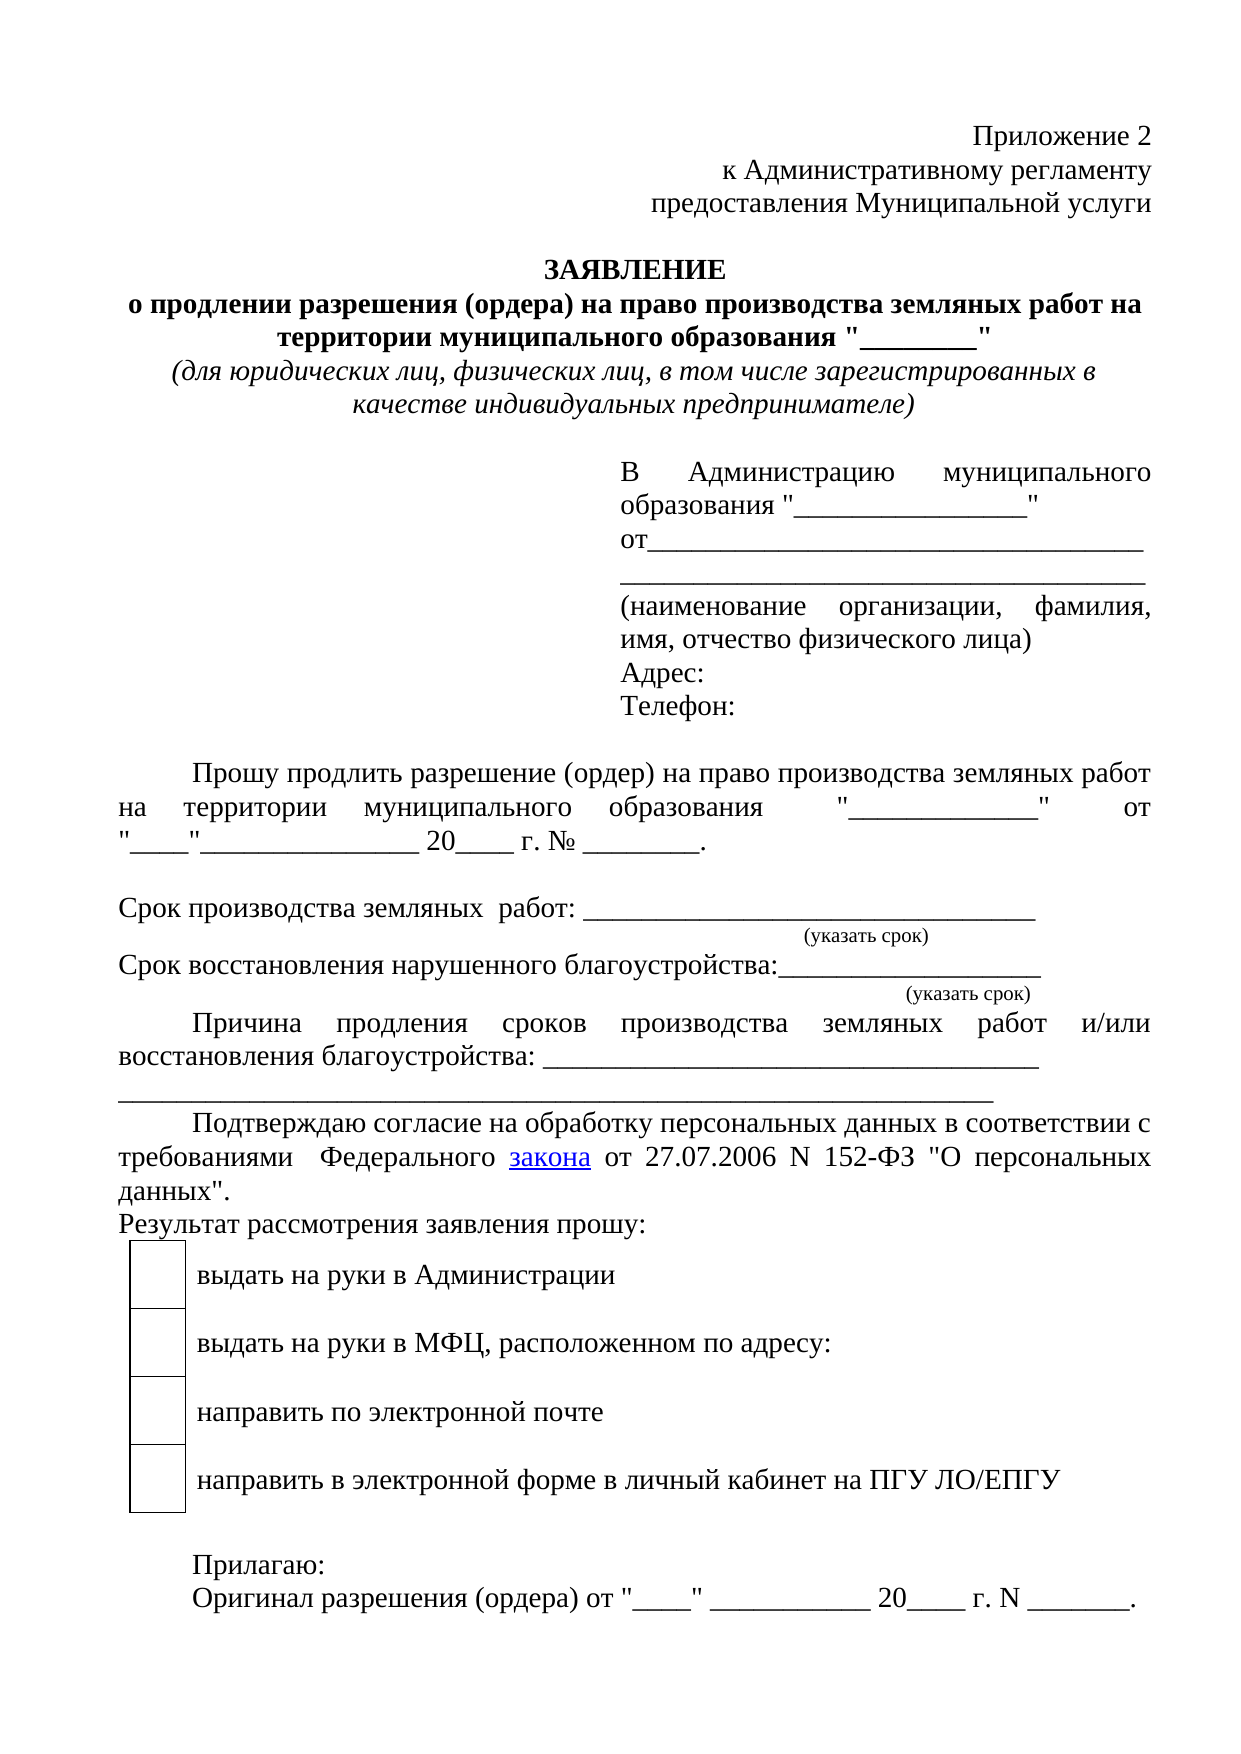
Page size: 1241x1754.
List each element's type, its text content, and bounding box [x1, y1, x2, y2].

table_cell направить по электронной почте [186, 1376, 1163, 1444]
table_cell [131, 1309, 185, 1376]
text Подтверждаю согласие на обработку персональных данных в соответствии с требованиями Федерального закона от 27.07.2006 N 152-ФЗ "О персональных данных". [118, 1106, 1152, 1206]
text к Административному регламенту [118, 152, 1152, 185]
text (для юридических лиц, физических лиц, в том числе зарегистрированных в качестве индивидуальных предпринимателе) [118, 353, 1152, 420]
table_cell [131, 1445, 185, 1512]
text ____________________________________________________________ [118, 1072, 1152, 1106]
text Прилагаю: [118, 1547, 1152, 1580]
table_header выдать на руки в Администрации [186, 1240, 1163, 1308]
text Срок восстановления нарушенного благоустройства:__________________ [118, 947, 1152, 981]
text Телефон: [546, 688, 1152, 722]
table_cell направить в электронной форме в личный кабинет на ПГУ ЛО/ЕПГУ [186, 1444, 1163, 1512]
table_cell [131, 1377, 185, 1444]
text Причина продления сроков производства земляных работ и/или восстановления благоустройства: __________________________________ [118, 1005, 1152, 1072]
text о продлении разрешения (ордера) на право производства земляных работ на территории муниципального образования "________" [118, 286, 1152, 353]
text от______________________________________________________________________ [620, 521, 1152, 588]
text Оригинал разрешения (ордера) от "____" ___________ 20____ г. N _______. [118, 1580, 1152, 1614]
text Результат рассмотрения заявления прошу: [118, 1206, 1152, 1240]
table_cell выдать на руки в МФЦ, расположенном по адресу: [186, 1308, 1163, 1376]
text Приложение 2 [118, 118, 1152, 152]
table_header [131, 1241, 185, 1308]
text Срок производства земляных работ: _______________________________ [118, 890, 1152, 923]
text (указать срок) [118, 981, 1152, 1005]
text ЗАЯВЛЕНИЕ [118, 252, 1152, 286]
text В Администрацию муниципального образования "________________" [620, 454, 1152, 521]
text (наименование организации, фамилия, имя, отчество физического лица) [620, 588, 1152, 655]
text Адрес: [546, 655, 1152, 688]
text (указать срок) [118, 923, 1152, 947]
text предоставления Муниципальной услуги [118, 185, 1152, 219]
text Прошу продлить разрешение (ордер) на право производства земляных работ на территории муниципального образования "_____________" от "____"_______________ 20____ г. № ________. [118, 756, 1152, 856]
